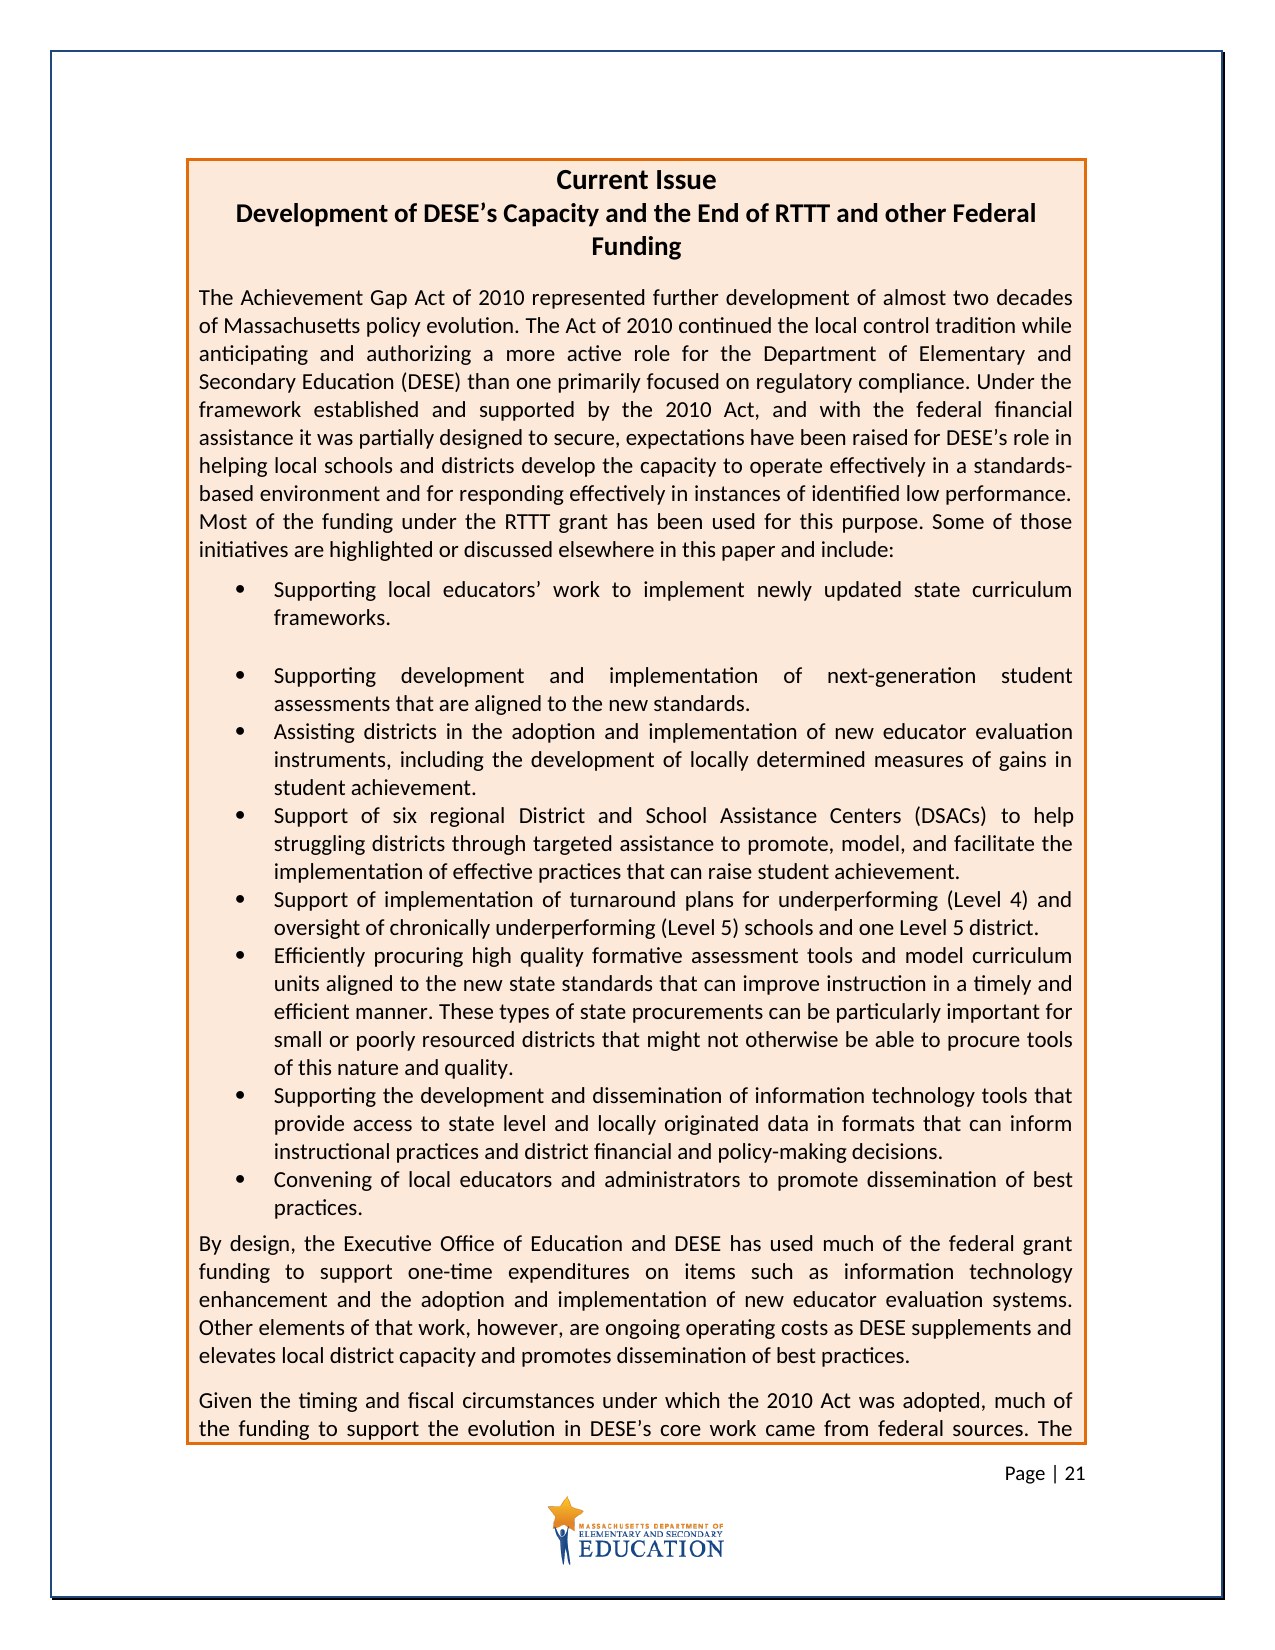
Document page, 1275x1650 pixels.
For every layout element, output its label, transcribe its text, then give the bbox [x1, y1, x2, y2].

picture [547, 1485, 726, 1573]
